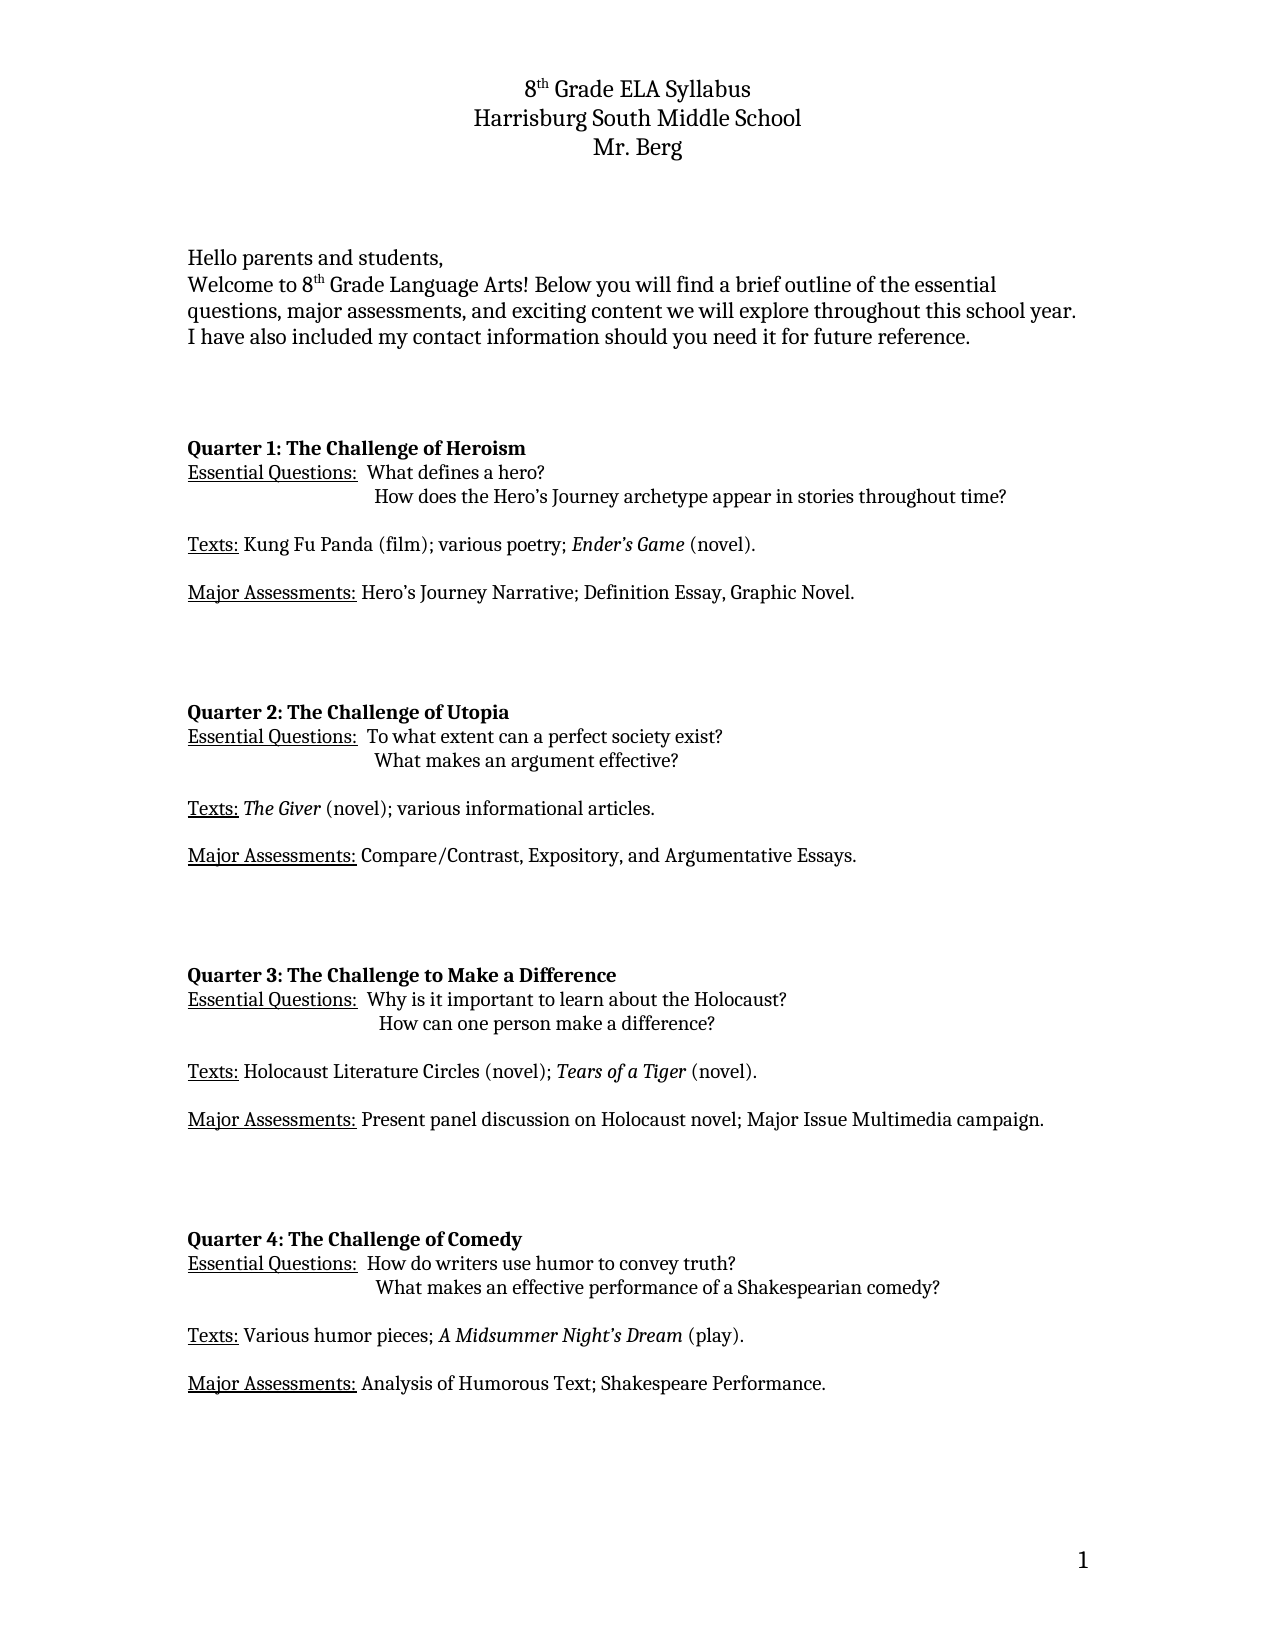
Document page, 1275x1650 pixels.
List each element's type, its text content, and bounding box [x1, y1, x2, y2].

text Quarter 1: The Challenge of Heroism [187, 437, 1087, 461]
text Essential Questions: To what extent can a perfect society exist? [187, 724, 1087, 748]
text Major Assessments: Compare/Contrast, Expository, and Argumentative Essays. [187, 844, 1087, 868]
text Texts: Holocaust Literature Circles (novel); Tears of a Tiger (novel). [187, 1060, 1087, 1084]
text Quarter 4: The Challenge of Comedy [187, 1227, 1087, 1251]
text Welcome to 8th Grade Language Arts! Below you will find a brief outline of the essential questions, major assessments, and exciting content we will explore throughout this school year. I have also included my contact information should you need it for future reference. [187, 271, 1087, 351]
text Texts: Various humor pieces; A Midsummer Night’s Dream (play). [187, 1323, 1087, 1347]
text What makes an effective performance of a Shakespearian comedy? [187, 1275, 1087, 1299]
text Texts: Kung Fu Panda (film); various poetry; Ender’s Game (novel). [187, 533, 1087, 557]
text What makes an argument effective? [187, 748, 1087, 772]
text How can one person make a difference? [187, 1012, 1087, 1036]
text Essential Questions: Why is it important to learn about the Holocaust? [187, 988, 1087, 1012]
text Hello parents and students, [187, 245, 1087, 271]
text Major Assessments: Analysis of Humorous Text; Shakespeare Performance. [187, 1371, 1087, 1395]
text Major Assessments: Present panel discussion on Holocaust novel; Major Issue Multimedia campaign. [187, 1108, 1087, 1132]
text Essential Questions: How do writers use humor to convey truth? [187, 1251, 1087, 1275]
text Essential Questions: What defines a hero? [187, 461, 1087, 485]
text Quarter 2: The Challenge of Utopia [187, 700, 1087, 724]
text Texts: The Giver (novel); various informational articles. [187, 796, 1087, 820]
text Quarter 3: The Challenge to Make a Difference [187, 964, 1087, 988]
text How does the Hero’s Journey archetype appear in stories throughout time? [187, 485, 1087, 509]
text Major Assessments: Hero’s Journey Narrative; Definition Essay, Graphic Novel. [187, 581, 1087, 604]
